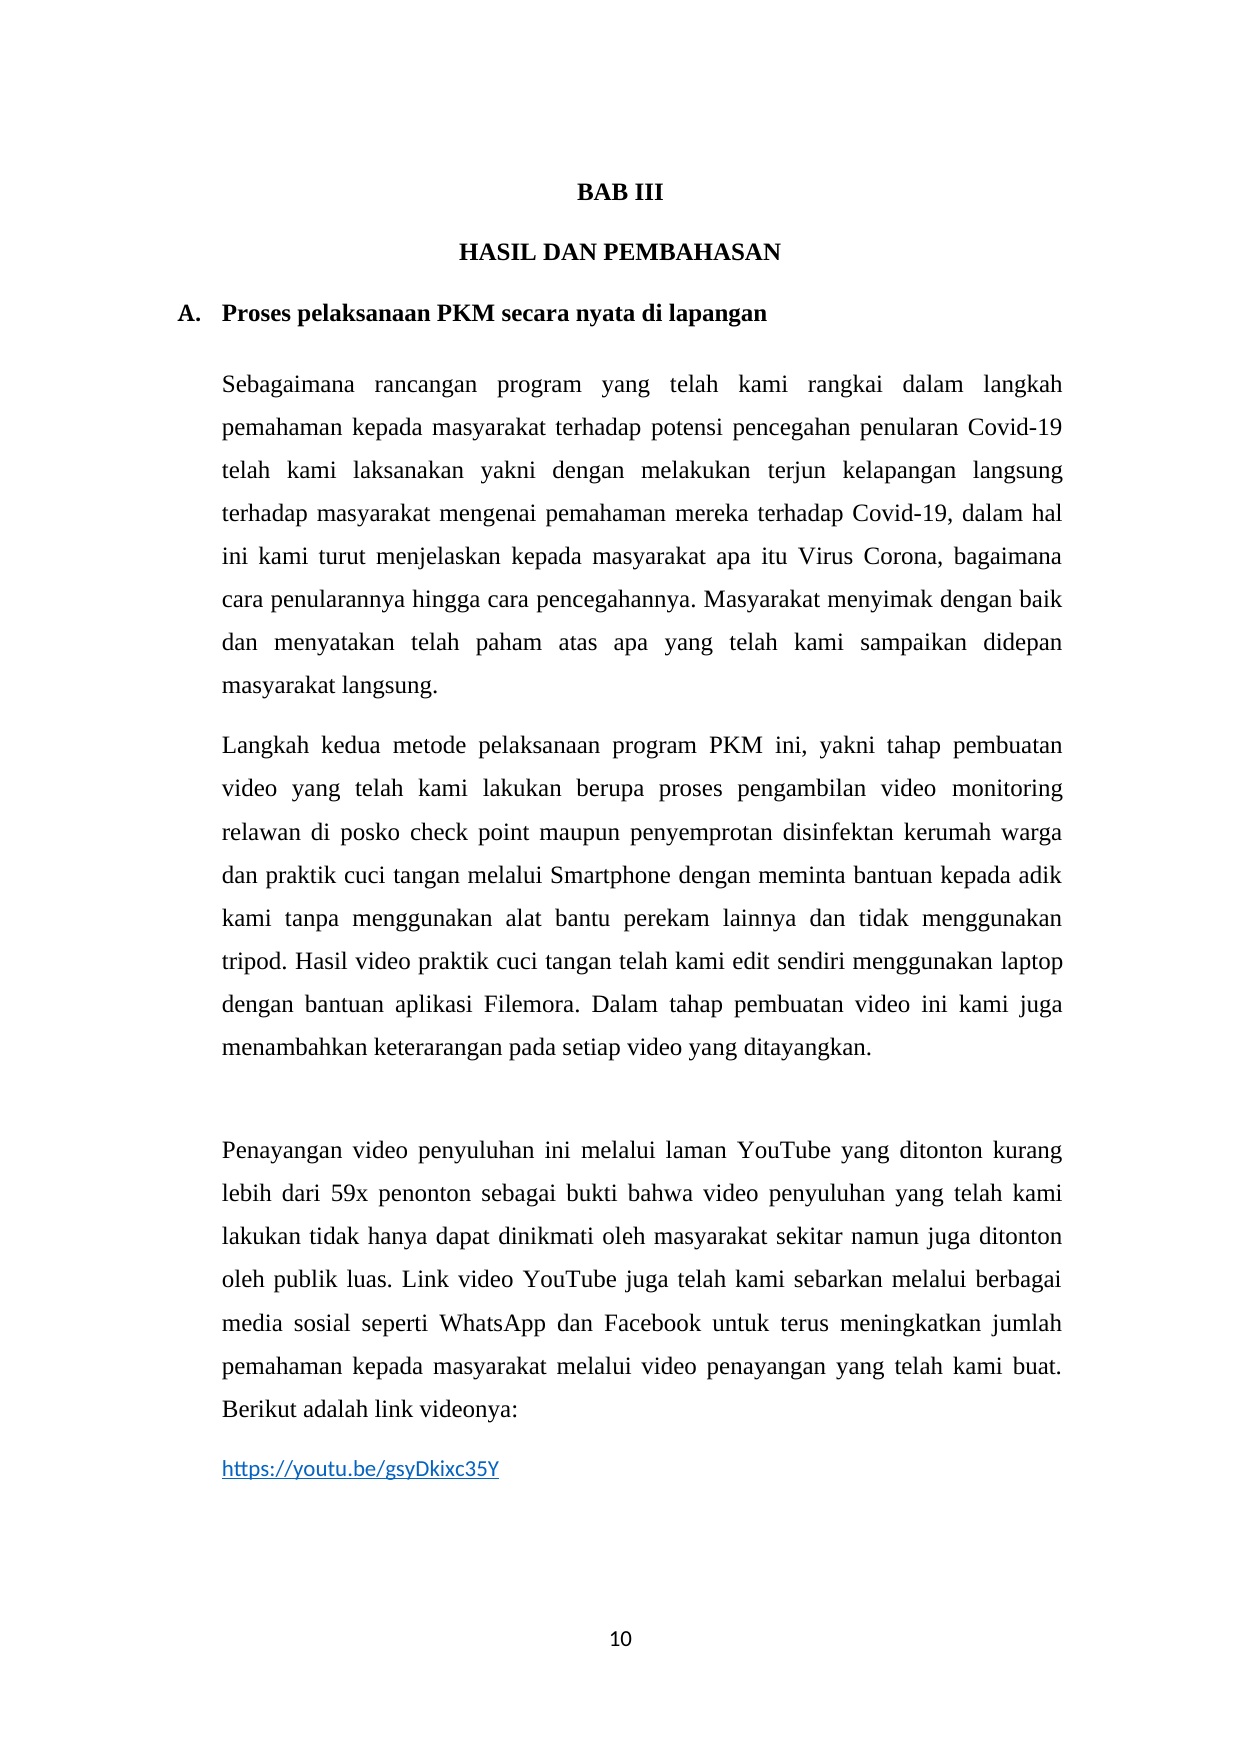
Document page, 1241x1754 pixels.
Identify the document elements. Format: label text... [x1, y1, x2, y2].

text HASIL DAN PEMBAHASAN [177, 237, 1063, 266]
text Langkah kedua metode pelaksanaan program PKM ini, yakni tahap pembuatan video yang telah kami lakukan berupa proses pengambilan video monitoring relawan di posko check point maupun penyemprotan disinfektan kerumah warga dan praktik cuci tangan melalui Smartphone dengan meminta bantuan kepada adik kami tanpa menggunakan alat bantu perekam lainnya dan tidak menggunakan tripod. Hasil video praktik cuci tangan telah kami edit sendiri menggunakan laptop dengan bantuan aplikasi Filemora. Dalam tahap pembuatan video ini kami juga menambahkan keterarangan pada setiap video yang ditayangkan. [222, 730, 1063, 1061]
text Sebagaimana rancangan program yang telah kami rangkai dalam langkah pemahaman kepada masyarakat terhadap potensi pencegahan penularan Covid-19 telah kami laksanakan yakni dengan melakukan terjun kelapangan langsung terhadap masyarakat mengenai pemahaman mereka terhadap Covid-19, dalam hal ini kami turut menjelaskan kepada masyarakat apa itu Virus Corona, bagaimana cara penularannya hingga cara pencegahannya. Masyarakat menyimak dengan baik dan menyatakan telah paham atas apa yang telah kami sampaikan didepan masyarakat langsung. [222, 369, 1063, 699]
list Proses pelaksanaan PKM secara nyata di lapangan [177, 297, 1063, 328]
text https://youtu.be/gsyDkixc35Y [222, 1454, 1063, 1482]
text BAB III [177, 177, 1063, 206]
text Penayangan video penyuluhan ini melalui laman YouTube yang ditonton kurang lebih dari 59x penonton sebagai bukti bahwa video penyuluhan yang telah kami lakukan tidak hanya dapat dinikmati oleh masyarakat sekitar namun juga ditonton oleh publik luas. Link video YouTube juga telah kami sebarkan melalui berbagai media sosial seperti WhatsApp dan Facebook untuk terus meningkatkan jumlah pemahaman kepada masyarakat melalui video penayangan yang telah kami buat. Berikut adalah link videonya: [222, 1092, 1063, 1423]
